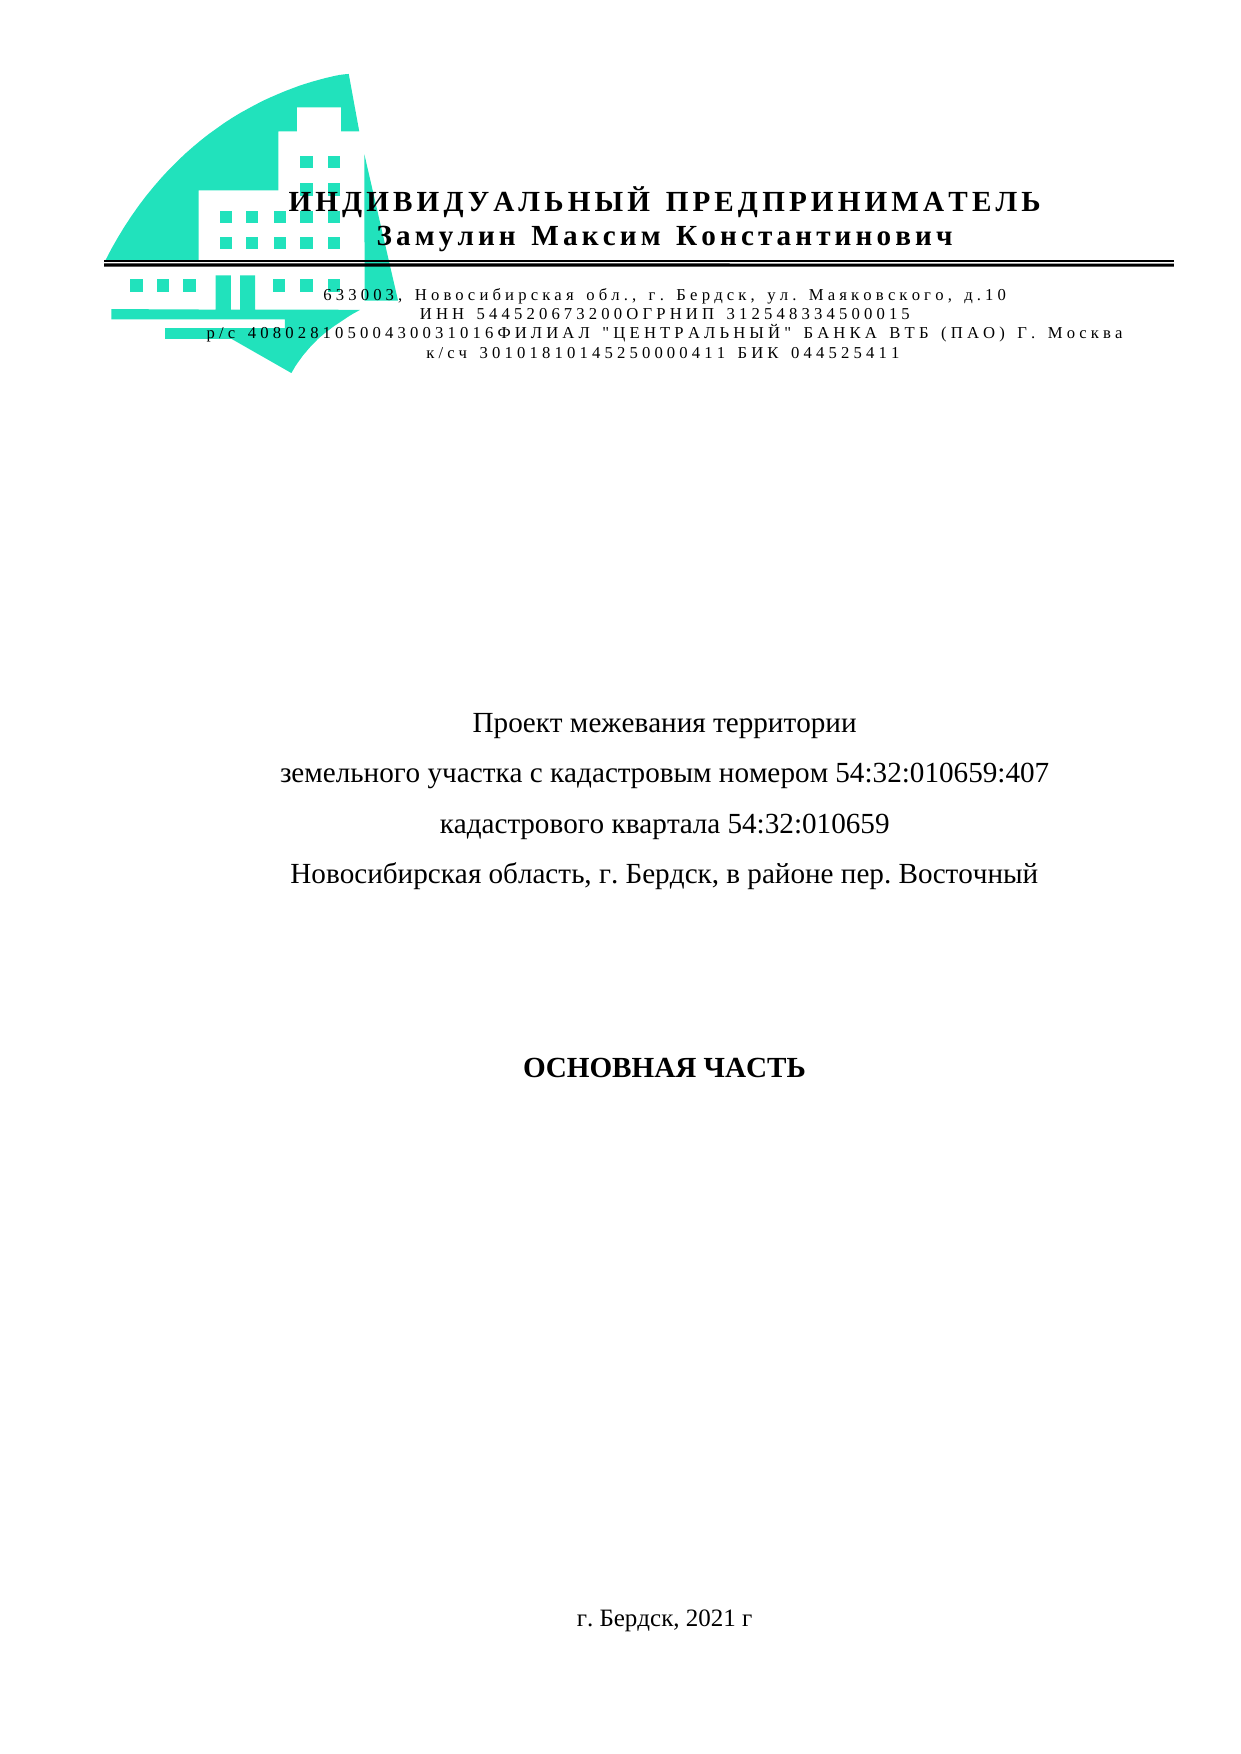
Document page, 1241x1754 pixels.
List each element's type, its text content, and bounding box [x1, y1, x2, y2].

text кадастрового квартала 54:32:010659 [177, 806, 1152, 839]
text Проект межевания территории [177, 705, 1152, 739]
text земельного участка с кадастровым номером 54:32:010659:407 [177, 755, 1152, 789]
text Новосибирская область, г. Бердск, в районе пер. Восточный [177, 856, 1152, 889]
text г. Бердск, 2021 г [177, 1603, 1152, 1632]
text ОСНОВНАЯ ЧАСТЬ [177, 1050, 1152, 1084]
